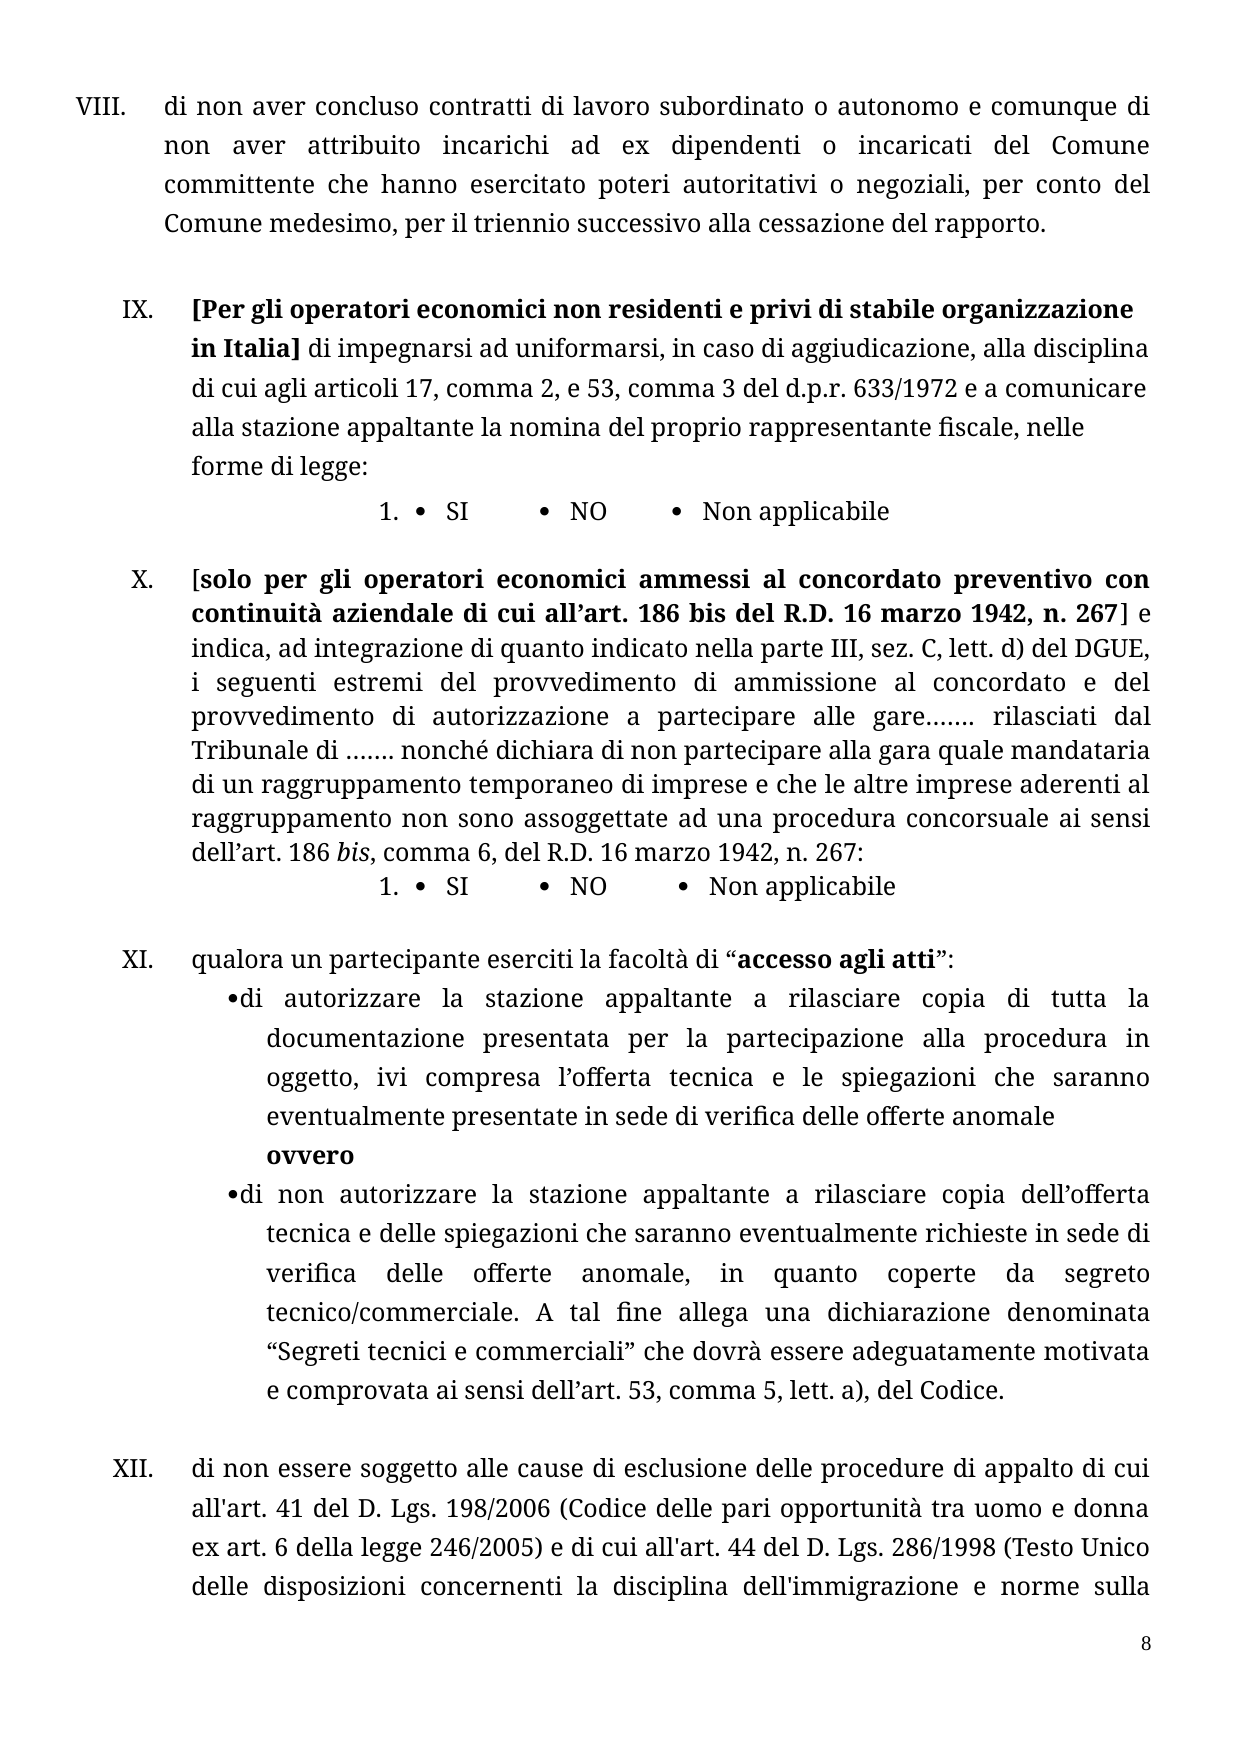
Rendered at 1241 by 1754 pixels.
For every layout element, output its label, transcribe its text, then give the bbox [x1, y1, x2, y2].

list di non autorizzare la stazione appaltante a rilasciare copia dell’offerta tecnica e delle spiegazioni che saranno eventualmente richieste in sede di verifica delle offerte anomale, in quanto coperte da segreto tecnico/commerciale. A tal fine allega una dichiarazione denominata “Segreti tecnici e commerciali” che dovrà essere adeguatamente motivata e comprovata ai sensi dell’art. 53, comma 5, lett. a), del Codice. [229, 1177, 1151, 1407]
list qualora un partecipante eserciti la facoltà di “accesso agli atti”: [154, 942, 1151, 976]
list SI NO Non applicabile [379, 494, 1151, 528]
list SI NO Non applicabile [379, 869, 1151, 903]
list [solo per gli operatori economici ammessi al concordato preventivo con continuità aziendale di cui all’art. 186 bis del R.D. 16 marzo 1942, n. 267] e indica, ad integrazione di quanto indicato nella parte III, sez. C, lett. d) del DGUE, i seguenti estremi del provvedimento di ammissione al concordato e del provvedimento di autorizzazione a partecipare alle gare……. rilasciati dal Tribunale di ……. nonché dichiara di non partecipare alla gara quale mandataria di un raggruppamento temporaneo di imprese e che le altre imprese aderenti al raggruppamento non sono assoggettate ad una procedura concorsuale ai sensi dell’art. 186 bis, comma 6, del R.D. 16 marzo 1942, n. 267: [154, 562, 1151, 869]
list [Per gli operatori economici non residenti e privi di stabile organizzazione in Italia] di impegnarsi ad uniformarsi, in caso di aggiudicazione, alla disciplina di cui agli articoli 17, comma 2, e 53, comma 3 del d.p.r. 633/1972 e a comunicare alla stazione appaltante la nomina del proprio rappresentante fiscale, nelle forme di legge: [154, 292, 1151, 483]
text ovvero [266, 1138, 1151, 1172]
list di non aver concluso contratti di lavoro subordinato o autonomo e comunque di non aver attribuito incarichi ad ex dipendenti o incaricati del Comune committente che hanno esercitato poteri autoritativi o negoziali, per conto del Comune medesimo, per il triennio successivo alla cessazione del rapporto. [126, 89, 1151, 240]
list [154, 1451, 1151, 1603]
list di autorizzare la stazione appaltante a rilasciare copia di tutta la documentazione presentata per la partecipazione alla procedura in oggetto, ivi compresa l’offerta tecnica e le spiegazioni che saranno eventualmente presentate in sede di verifica delle offerte anomale [229, 981, 1151, 1133]
